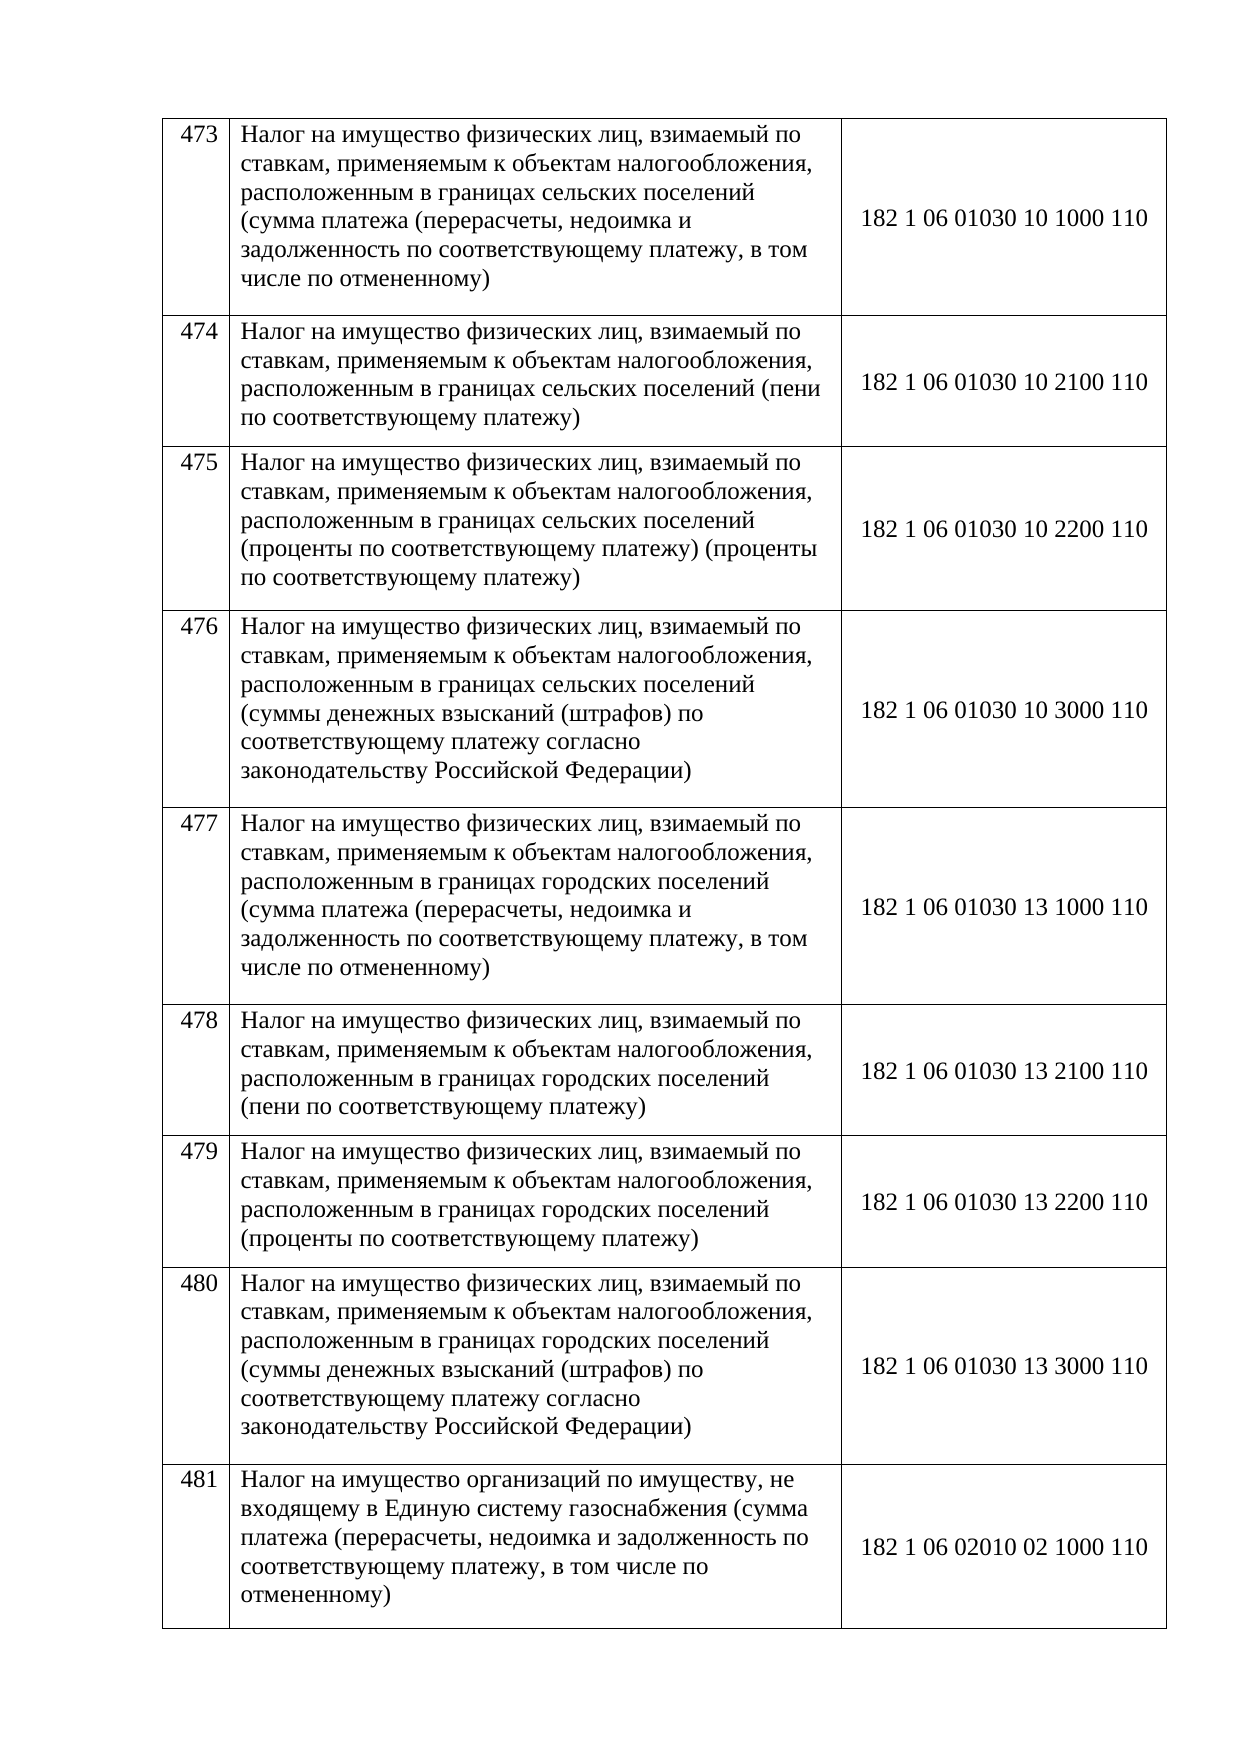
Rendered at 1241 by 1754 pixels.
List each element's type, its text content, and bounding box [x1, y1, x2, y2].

table_cell 182 1 06 01030 13 3000 110 [842, 1268, 1166, 1463]
table_cell 477 [163, 808, 229, 1004]
table_cell 478 [163, 1005, 229, 1135]
table_cell 182 1 06 01030 10 1000 110 [842, 119, 1166, 315]
table_cell Налог на имущество физических лиц, взимаемый по ставкам, применяемым к объектам налогообложения, расположенным в границах сельских поселений (суммы денежных взысканий (штрафов) по соответствующему платежу согласно законодательству Российской Федерации) [230, 611, 841, 807]
table_cell Налог на имущество организаций по имуществу, не входящему в Единую систему газоснабжения (сумма платежа (перерасчеты, недоимка и задолженность по соответствующему платежу, в том числе по отмененному) [230, 1465, 841, 1627]
table_cell 182 1 06 02010 02 1000 110 [842, 1465, 1166, 1627]
table_cell 182 1 06 01030 13 1000 110 [842, 808, 1166, 1004]
table_cell 474 [163, 316, 229, 446]
table_cell 182 1 06 01030 13 2100 110 [842, 1005, 1166, 1135]
table_cell 182 1 06 01030 13 2200 110 [842, 1136, 1166, 1267]
table_cell Налог на имущество физических лиц, взимаемый по ставкам, применяемым к объектам налогообложения, расположенным в границах сельских поселений (проценты по соответствующему платежу) (проценты по соответствующему платежу) [230, 447, 841, 610]
table_cell 182 1 06 01030 10 2200 110 [842, 447, 1166, 610]
table_cell 476 [163, 611, 229, 807]
table_cell Налог на имущество физических лиц, взимаемый по ставкам, применяемым к объектам налогообложения, расположенным в границах городских поселений (пени по соответствующему платежу) [230, 1005, 841, 1135]
table_cell 182 1 06 01030 10 2100 110 [842, 316, 1166, 446]
table_cell 480 [163, 1268, 229, 1463]
table_cell Налог на имущество физических лиц, взимаемый по ставкам, применяемым к объектам налогообложения, расположенным в границах городских поселений (проценты по соответствующему платежу) [230, 1136, 841, 1267]
table_cell 475 [163, 447, 229, 610]
table_cell Налог на имущество физических лиц, взимаемый по ставкам, применяемым к объектам налогообложения, расположенным в границах сельских поселений (пени по соответствующему платежу) [230, 316, 841, 446]
table_cell 182 1 06 01030 10 3000 110 [842, 611, 1166, 807]
table_cell 479 [163, 1136, 229, 1267]
table_cell Налог на имущество физических лиц, взимаемый по ставкам, применяемым к объектам налогообложения, расположенным в границах городских поселений (суммы денежных взысканий (штрафов) по соответствующему платежу согласно законодательству Российской Федерации) [230, 1268, 841, 1463]
table_cell Налог на имущество физических лиц, взимаемый по ставкам, применяемым к объектам налогообложения, расположенным в границах сельских поселений (сумма платежа (перерасчеты, недоимка и задолженность по соответствующему платежу, в том числе по отмененному) [230, 119, 841, 315]
table_cell 473 [163, 119, 229, 315]
table_cell 481 [163, 1465, 229, 1627]
table_cell Налог на имущество физических лиц, взимаемый по ставкам, применяемым к объектам налогообложения, расположенным в границах городских поселений (сумма платежа (перерасчеты, недоимка и задолженность по соответствующему платежу, в том числе по отмененному) [230, 808, 841, 1004]
